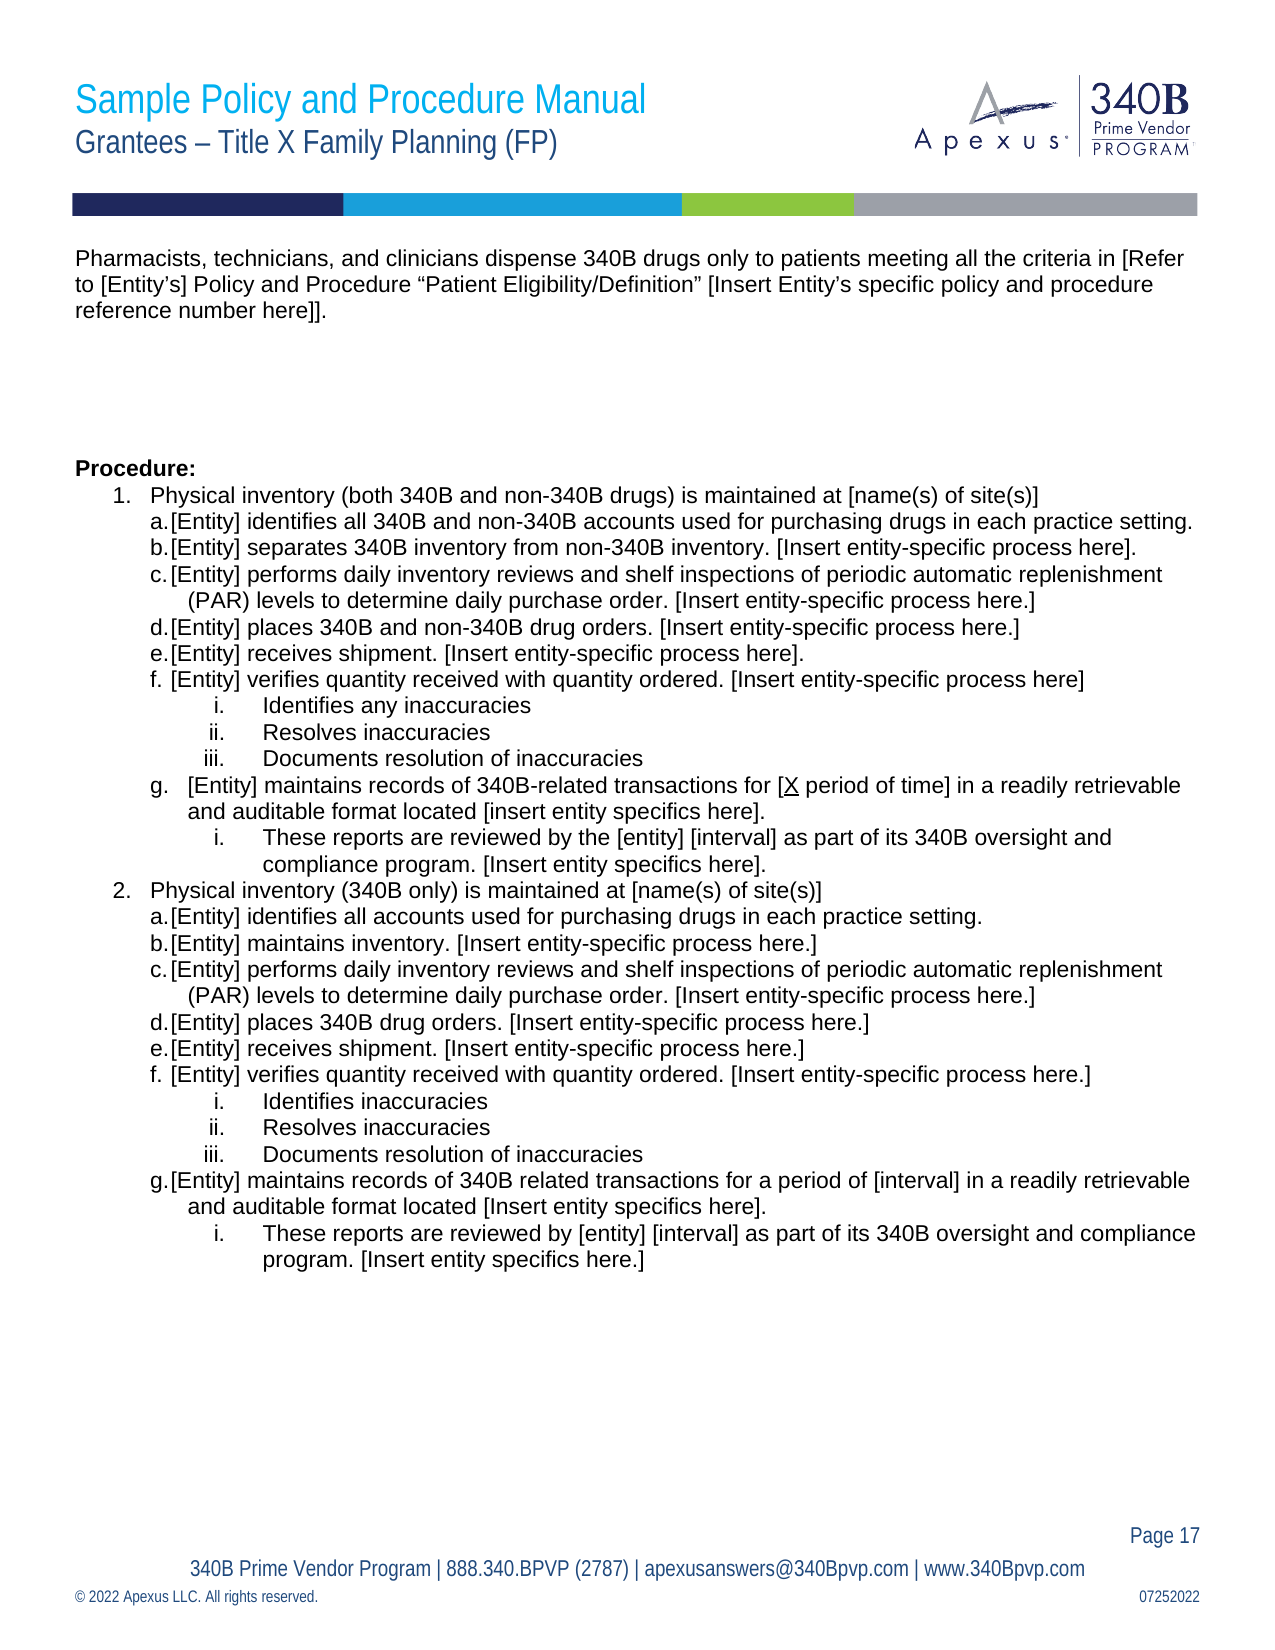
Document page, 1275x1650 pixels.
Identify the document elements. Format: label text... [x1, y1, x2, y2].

list [Entity] maintains records of 340B-related transactions for [X period of time] in a readily retrievable and auditable format located [insert entity specifics here]. [150, 772, 1200, 824]
list [Entity] identifies all accounts used for purchasing drugs in each practice setting. [150, 903, 1200, 930]
list [Entity] identifies all 340B and non-340B accounts used for purchasing drugs in each practice setting. [150, 508, 1200, 534]
list These reports are reviewed by [entity] [interval] as part of its 340B oversight and compliance program. [Insert entity specifics here.] [225, 1219, 1200, 1272]
list Physical inventory (both 340B and non-340B drugs) is maintained at [name(s) of site(s)] [112, 482, 1200, 508]
list [Entity] maintains inventory. [Insert entity-specific process here.] [150, 930, 1200, 956]
list Identifies inaccuracies [225, 1088, 1200, 1114]
list [Entity] places 340B and non-340B drug orders. [Insert entity-specific process here.] [150, 613, 1200, 640]
list Identifies any inaccuracies [225, 692, 1200, 719]
list [Entity] verifies quantity received with quantity ordered. [Insert entity-specific process here.] [150, 1061, 1200, 1088]
text Pharmacists, technicians, and clinicians dispense 340B drugs only to patients meeting all the criteria in [Refer to [Entity’s] Policy and Procedure “Patient Eligibility/Definition” [Insert Entity’s specific policy and procedure reference number here]]. [75, 244, 1200, 323]
picture [913, 75, 1195, 157]
list [Entity] receives shipment. [Insert entity-specific process here.] [150, 1035, 1200, 1061]
list Documents resolution of inaccuracies [225, 745, 1200, 772]
list These reports are reviewed by the [entity] [interval] as part of its 340B oversight and compliance program. [Insert entity specifics here]. [225, 824, 1200, 877]
picture [72, 193, 1198, 216]
list [Entity] places 340B drug orders. [Insert entity-specific process here.] [150, 1009, 1200, 1035]
list [Entity] maintains records of 340B related transactions for a period of [interval] in a readily retrievable and auditable format located [Insert entity specifics here]. [150, 1167, 1200, 1219]
list Resolves inaccuracies [225, 719, 1200, 745]
list Physical inventory (340B only) is maintained at [name(s) of site(s)] [112, 877, 1200, 903]
list [Entity] verifies quantity received with quantity ordered. [Insert entity-specific process here] [150, 666, 1200, 692]
list Documents resolution of inaccuracies [225, 1141, 1200, 1167]
list [Entity] performs daily inventory reviews and shelf inspections of periodic automatic replenishment (PAR) levels to determine daily purchase order. [Insert entity-specific process here.] [150, 561, 1200, 613]
list Resolves inaccuracies [225, 1114, 1200, 1141]
list [Entity] receives shipment. [Insert entity-specific process here]. [150, 640, 1200, 666]
list [Entity] separates 340B inventory from non-340B inventory. [Insert entity-specific process here]. [150, 534, 1200, 561]
list [Entity] performs daily inventory reviews and shelf inspections of periodic automatic replenishment (PAR) levels to determine daily purchase order. [Insert entity-specific process here.] [150, 956, 1200, 1009]
text Procedure: [75, 455, 1200, 482]
